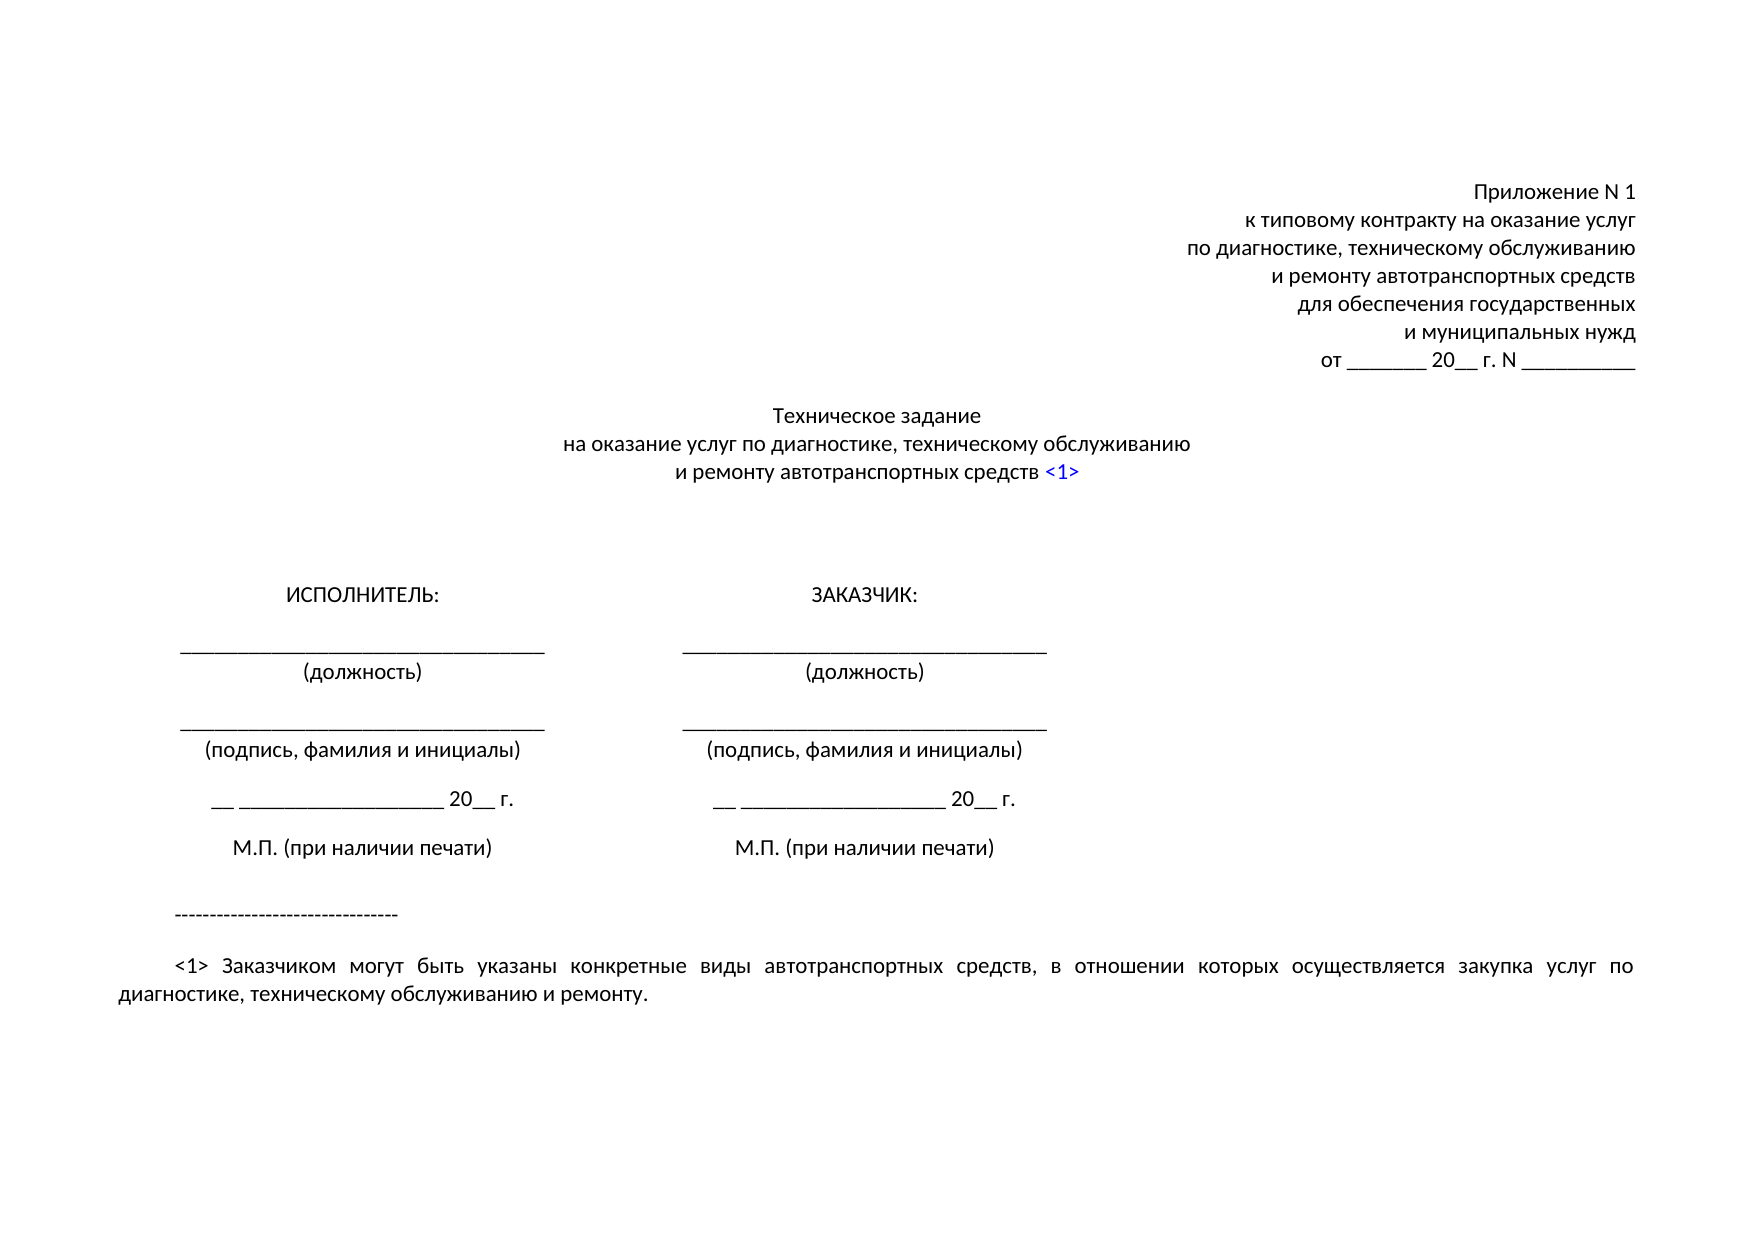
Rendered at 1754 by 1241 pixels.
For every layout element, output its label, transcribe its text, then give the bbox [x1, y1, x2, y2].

table_cell __ __________________ 20__ г. [614, 773, 1116, 823]
table_cell М.П. (при наличии печати) [614, 823, 1116, 872]
text на оказание услуг по диагностике, техническому обслуживанию [118, 429, 1636, 457]
text к типовому контракту на оказание услуг [118, 205, 1636, 233]
table_cell ________________________________ (подпись, фамилия и инициалы) [614, 696, 1116, 773]
table_header ИСПОЛНИТЕЛЬ: [112, 570, 614, 619]
text от _______ 20__ г. N __________ [118, 345, 1636, 373]
table_header ЗАКАЗЧИК: [614, 570, 1116, 619]
text Приложение N 1 [118, 177, 1636, 205]
text -------------------------------- [118, 900, 1636, 928]
text для обеспечения государственных [118, 289, 1636, 317]
table_cell __ __________________ 20__ г. [112, 773, 614, 823]
table_cell ________________________________ (должность) [112, 619, 614, 696]
text и ремонту автотранспортных средств [118, 261, 1636, 289]
text Техническое задание [118, 401, 1636, 429]
table_cell М.П. (при наличии печати) [112, 823, 614, 872]
table_cell ________________________________ (подпись, фамилия и инициалы) [112, 696, 614, 773]
text <1> Заказчиком могут быть указаны конкретные виды автотранспортных средств, в отношении которых осуществляется закупка услуг по диагностике, техническому обслуживанию и ремонту. [118, 951, 1636, 1007]
text по диагностике, техническому обслуживанию [118, 233, 1636, 261]
table_cell ________________________________ (должность) [614, 619, 1116, 696]
text и ремонту автотранспортных средств <1> [118, 457, 1636, 485]
text и муниципальных нужд [118, 317, 1636, 345]
